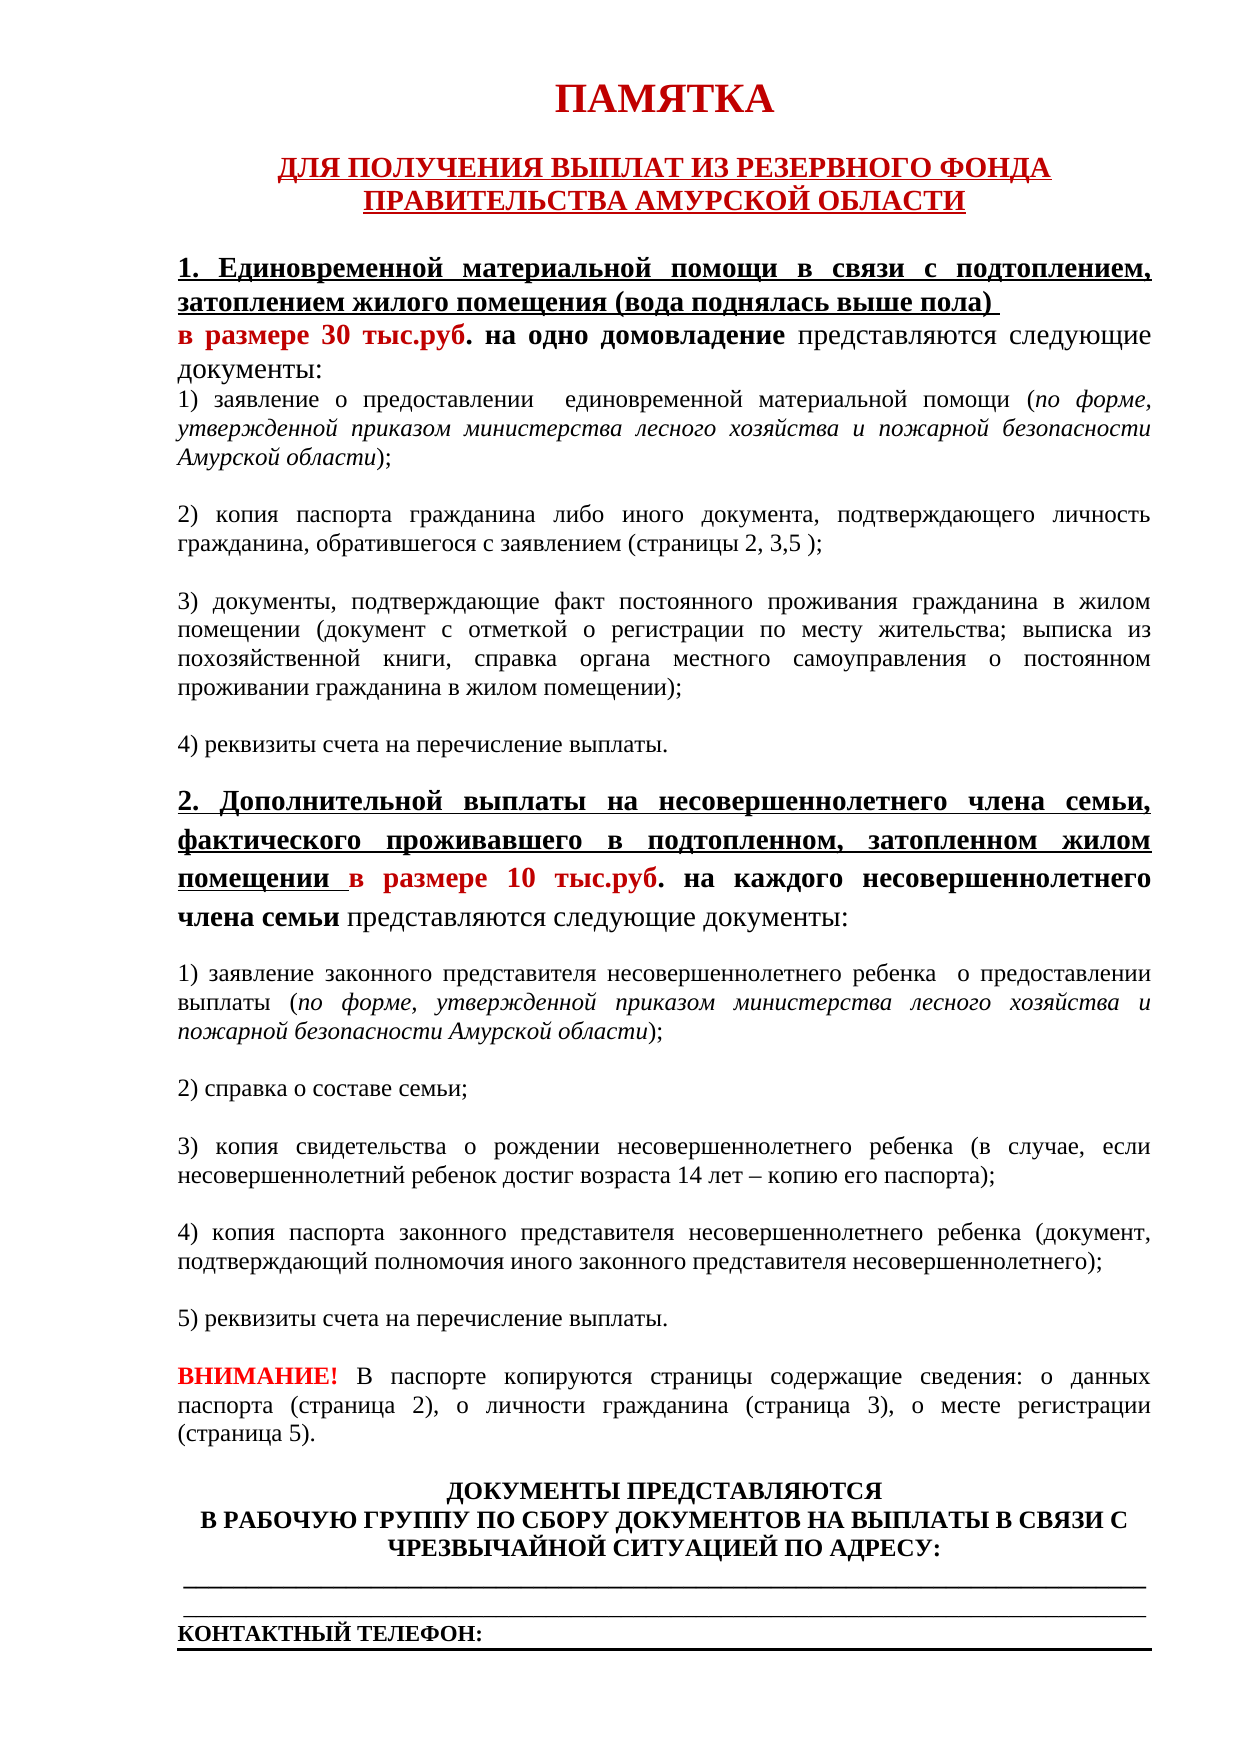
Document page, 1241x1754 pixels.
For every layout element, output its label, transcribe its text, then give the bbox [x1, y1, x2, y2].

text 1) заявление о предоставлении единовременной материальной помощи (по форме, утвержденной приказом министерства лесного хозяйства и пожарной безопасности Амурской области); [177, 384, 1152, 471]
text 3) документы, подтверждающие факт постоянного проживания гражданина в жилом помещении (документ с отметкой о регистрации по месту жительства; выписка из похозяйственной книги, справка органа местного самоуправления о постоянном проживании гражданина в жилом помещении); [177, 586, 1152, 701]
text 3) копия свидетельства о рождении несовершеннолетнего ребенка (в случае, если несовершеннолетний ребенок достиг возраста 14 лет – копию его паспорта); [177, 1131, 1152, 1188]
text 2. Дополнительной выплаты на несовершеннолетнего члена семьи, фактического проживавшего в подтопленном, затопленном жилом помещении в размере 10 тыс.руб. на каждого несовершеннолетнего члена семьи представляются следующие документы: [177, 783, 1152, 851]
text 5) реквизиты счета на перечисление выплаты. [177, 1303, 1152, 1332]
text 4) реквизиты счета на перечисление выплаты. [177, 729, 1152, 758]
text В РАБОЧУЮ ГРУППУ ПО СБОРУ ДОКУМЕНТОВ НА ВЫПЛАТЫ В СВЯЗИ С ЧРЕЗВЫЧАЙНОЙ СИТУАЦИЕЙ ПО АДРЕСУ: [177, 1505, 1152, 1562]
text КОНТАКТНЫЙ ТЕЛЕФОН: [177, 1620, 1152, 1648]
text ДЛЯ ПОЛУЧЕНИЯ ВЫПЛАТ ИЗ РЕЗЕРВНОГО ФОНДА ПРАВИТЕЛЬСТВА АМУРСКОЙ ОБЛАСТИ [177, 150, 1152, 217]
text 1. Единовременной материальной помощи в связи с подтоплением, затоплением жилого помещения (вода поднялась выше пола) [177, 250, 1152, 279]
text 1. Единовременной материальной помощи в связи с подтоплением, затоплением жилого помещения (вода поднялась выше пола) [177, 280, 1152, 317]
text 2) справка о составе семьи; [177, 1073, 1152, 1102]
text в размере 30 тыс.руб. на одно домовладение представляются следующие документы: [177, 317, 1152, 384]
text ПАМЯТКА [177, 74, 1152, 122]
text ДОКУМЕНТЫ ПРЕДСТАВЛЯЮТСЯ [177, 1476, 1152, 1505]
text 2) копия паспорта гражданина либо иного документа, подтверждающего личность гражданина, обратившегося с заявлением (страницы 2, 3,5 ); [177, 499, 1152, 557]
text 1) заявление законного представителя несовершеннолетнего ребенка о предоставлении выплаты (по форме, утвержденной приказом министерства лесного хозяйства и пожарной безопасности Амурской области); [177, 958, 1152, 1045]
text ВНИМАНИЕ! В паспорте копируются страницы содержащие сведения: о данных паспорта (страница 2), о личности гражданина (страница 3), о месте регистрации (страница 5). [177, 1361, 1152, 1447]
text _____________________________________________________________________________ _____________________________________________________________________________ [177, 1562, 1152, 1620]
text 2. Дополнительной выплаты на несовершеннолетнего члена семьи, фактического проживавшего в подтопленном, затопленном жилом помещении в размере 10 тыс.руб. на каждого несовершеннолетнего члена семьи представляются следующие документы: [177, 852, 1152, 933]
text 4) копия паспорта законного представителя несовершеннолетнего ребенка (документ, подтверждающий полномочия иного законного представителя несовершеннолетнего); [177, 1217, 1152, 1275]
